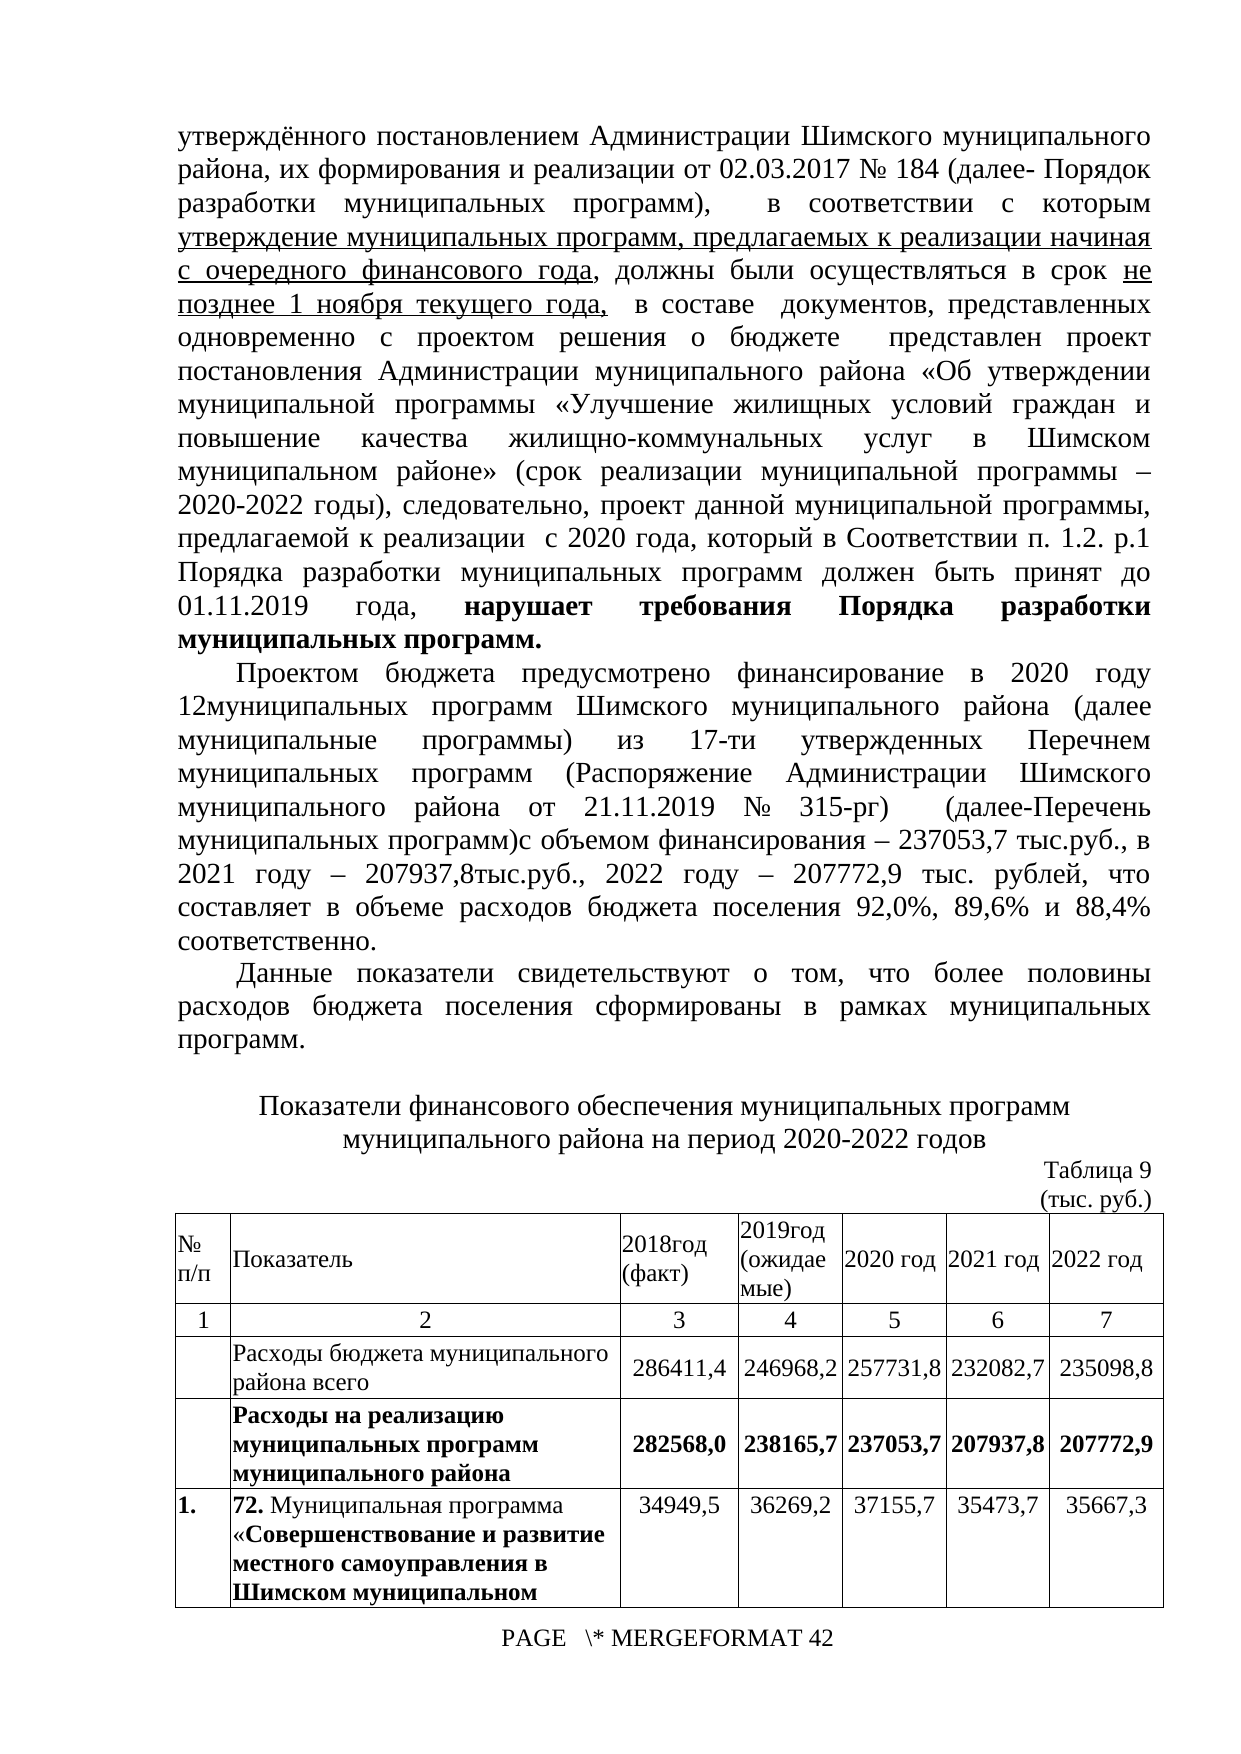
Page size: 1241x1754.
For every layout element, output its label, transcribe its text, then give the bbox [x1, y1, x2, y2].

table_cell 257731,8 [843, 1337, 946, 1397]
table_cell 207772,9 [1050, 1399, 1163, 1488]
table_cell 1 [176, 1304, 230, 1336]
table_cell 35667,3 [1050, 1489, 1163, 1607]
table_cell 6 [947, 1304, 1049, 1336]
text Таблица 9 [177, 1155, 1152, 1184]
text Данные показатели свидетельствуют о том, что более половины расходов бюджета поселения сформированы в рамках муниципальных программ. [177, 957, 1152, 1054]
table_header 2022 год [1050, 1214, 1163, 1303]
table_cell 36269,2 [739, 1489, 842, 1607]
table_cell 237053,7 [843, 1399, 946, 1488]
table_cell 235098,8 [1050, 1337, 1163, 1397]
table_header 2021 год [947, 1214, 1049, 1303]
table_cell [176, 1337, 230, 1397]
table_cell 2 [231, 1304, 620, 1336]
table_cell 246968,2 [739, 1337, 842, 1397]
table_header 2019год (ожидаемые) [739, 1214, 842, 1303]
text Проектом бюджета предусмотрено финансирование в 2020 году 12муниципальных программ Шимского муниципального района (далее муниципальные программы) из 17-ти утвержденных Перечнем муниципальных программ (Распоряжение Администрации Шимского муниципального района от 21.11.2019 № 315-рг) (далее-Перечень муниципальных программ)с объемом финансирования – 237053,7 тыс.руб., в 2021 году – 207937,8тыс.руб., 2022 году – 207772,9 тыс. рублей, что составляет в объеме расходов бюджета поселения 92,0%, 89,6% и 88,4% соответственно. [177, 655, 1152, 957]
table_cell 1. [176, 1489, 230, 1607]
table_cell 7 [1050, 1304, 1163, 1336]
table_header № п/п [176, 1214, 230, 1303]
table_cell 232082,7 [947, 1337, 1049, 1397]
table_cell 286411,4 [621, 1337, 738, 1397]
table_cell 4 [739, 1304, 842, 1336]
table_cell 34949,5 [621, 1489, 738, 1607]
table_cell 282568,0 [621, 1399, 738, 1488]
table_cell Расходы на реализацию муниципальных программ муниципального района [231, 1399, 620, 1488]
table_cell [176, 1399, 230, 1488]
text муниципального района на период 2020-2022 годов [177, 1121, 1152, 1155]
table_cell 3 [621, 1304, 738, 1336]
text Показатели финансового обеспечения муниципальных программ [177, 1088, 1152, 1121]
table_header 2018год (факт) [621, 1214, 738, 1303]
table_cell 238165,7 [739, 1399, 842, 1488]
table_cell 5 [843, 1304, 946, 1336]
table_cell 37155,7 [843, 1489, 946, 1607]
table_cell Расходы бюджета муниципального района всего [231, 1337, 620, 1397]
table_header 2020 год [843, 1214, 946, 1303]
table_header Показатель [231, 1214, 620, 1303]
table_cell 35473,7 [947, 1489, 1049, 1607]
text (тыс. руб.) [177, 1184, 1152, 1212]
table_cell 72. Муниципальная программа «Совершенствование и развитие местного самоуправления в Шимском муниципальном районе» [231, 1489, 620, 1607]
table_cell 207937,8 [947, 1399, 1049, 1488]
